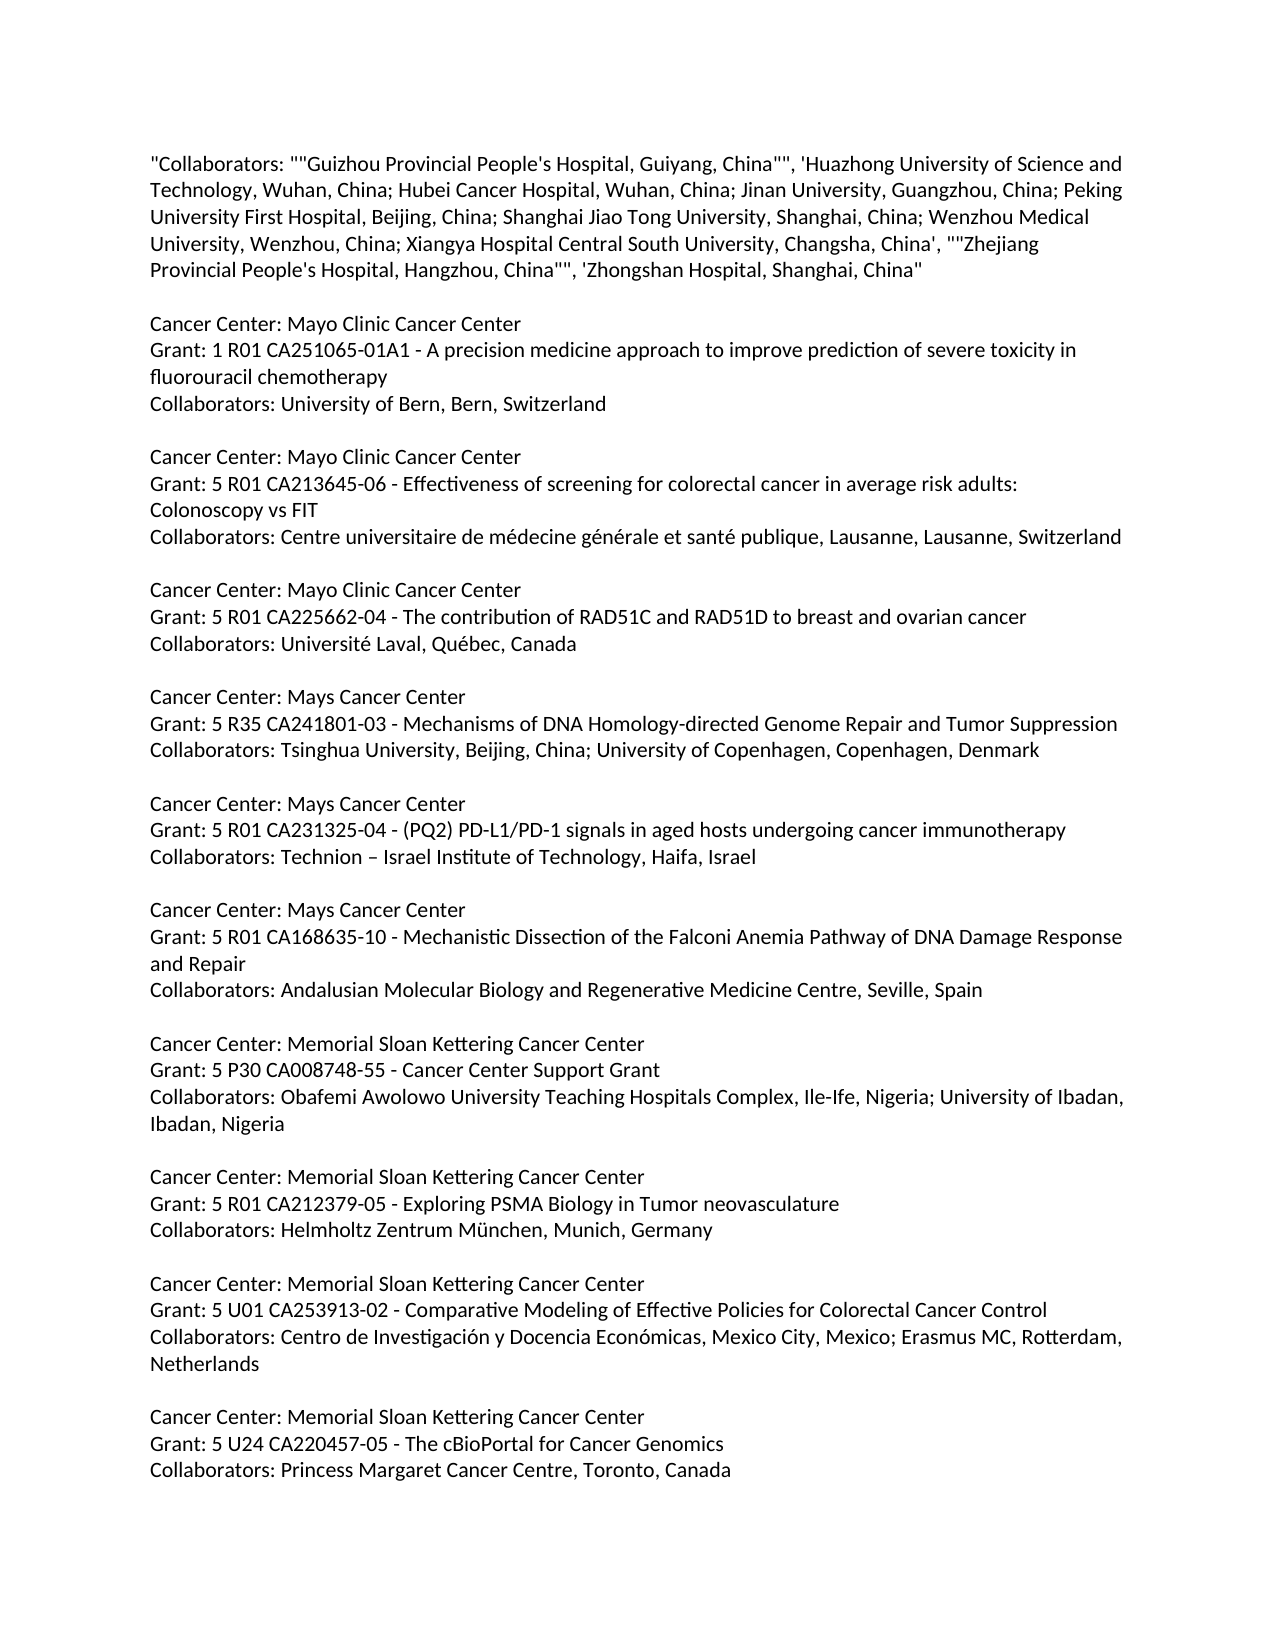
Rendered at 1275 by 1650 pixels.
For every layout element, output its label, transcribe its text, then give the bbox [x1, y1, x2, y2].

text Cancer Center: Mayo Clinic Cancer Center [150, 443, 1125, 470]
text Collaborators: Tsinghua University, Beijing, China; University of Copenhagen, Copenhagen, Denmark [150, 737, 1125, 763]
text Cancer Center: Mays Cancer Center [150, 790, 1125, 817]
text Grant: 5 R01 CA231325-04 - (PQ2) PD-L1/PD-1 signals in aged hosts undergoing cancer immunotherapy [150, 817, 1125, 843]
text Collaborators: Obafemi Awolowo University Teaching Hospitals Complex, Ile-Ife, Nigeria; University of Ibadan, Ibadan, Nigeria [150, 1083, 1125, 1137]
text Grant: 5 U24 CA220457-05 - The cBioPortal for Cancer Genomics [150, 1430, 1125, 1457]
text Grant: 5 R01 CA213645-06 - Effectiveness of screening for colorectal cancer in average risk adults: Colonoscopy vs FIT [150, 470, 1125, 523]
text Cancer Center: Memorial Sloan Kettering Cancer Center [150, 1030, 1125, 1057]
text Cancer Center: Mayo Clinic Cancer Center [150, 310, 1125, 337]
text Collaborators: Andalusian Molecular Biology and Regenerative Medicine Centre, Seville, Spain [150, 977, 1125, 1003]
text Cancer Center: Memorial Sloan Kettering Cancer Center [150, 1163, 1125, 1190]
text Collaborators: Centro de Investigación y Docencia Económicas, Mexico City, Mexico; Erasmus MC, Rotterdam, Netherlands [150, 1323, 1125, 1377]
text Grant: 5 R01 CA168635-10 - Mechanistic Dissection of the Falconi Anemia Pathway of DNA Damage Response and Repair [150, 923, 1125, 977]
text Collaborators: Technion – Israel Institute of Technology, Haifa, Israel [150, 843, 1125, 870]
text Collaborators: University of Bern, Bern, Switzerland [150, 390, 1125, 417]
text Collaborators: Université Laval, Québec, Canada [150, 630, 1125, 657]
text Grant: 5 R01 CA212379-05 - Exploring PSMA Biology in Tumor neovasculature [150, 1190, 1125, 1217]
text Cancer Center: Mays Cancer Center [150, 683, 1125, 710]
text Cancer Center: Memorial Sloan Kettering Cancer Center [150, 1270, 1125, 1297]
text Collaborators: Helmholtz Zentrum München, Munich, Germany [150, 1217, 1125, 1243]
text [150, 1403, 1125, 1430]
text "Collaborators: ""Guizhou Provincial People's Hospital, Guiyang, China"", 'Huazhong University of Science and Technology, Wuhan, China; Hubei Cancer Hospital, Wuhan, China; Jinan University, Guangzhou, China; Peking University First Hospital, Beijing, China; Shanghai Jiao Tong University, Shanghai, China; Wenzhou Medical University, Wenzhou, China; Xiangya Hospital Central South University, Changsha, China', ""Zhejiang Provincial People's Hospital, Hangzhou, China"", 'Zhongshan Hospital, Shanghai, China" [150, 150, 1125, 283]
text Grant: 5 R01 CA225662-04 - The contribution of RAD51C and RAD51D to breast and ovarian cancer [150, 603, 1125, 630]
text Grant: 1 R01 CA251065-01A1 - A precision medicine approach to improve prediction of severe toxicity in fluorouracil chemotherapy [150, 337, 1125, 390]
text Grant: 5 R35 CA241801-03 - Mechanisms of DNA Homology-directed Genome Repair and Tumor Suppression [150, 710, 1125, 737]
text Collaborators: Centre universitaire de médecine générale et santé publique, Lausanne, Lausanne, Switzerland [150, 523, 1125, 550]
text Grant: 5 P30 CA008748-55 - Cancer Center Support Grant [150, 1057, 1125, 1083]
text Cancer Center: Mays Cancer Center [150, 897, 1125, 923]
text Grant: 5 U01 CA253913-02 - Comparative Modeling of Effective Policies for Colorectal Cancer Control [150, 1297, 1125, 1323]
text Collaborators: Princess Margaret Cancer Centre, Toronto, Canada [150, 1457, 1125, 1483]
text Cancer Center: Mayo Clinic Cancer Center [150, 577, 1125, 603]
